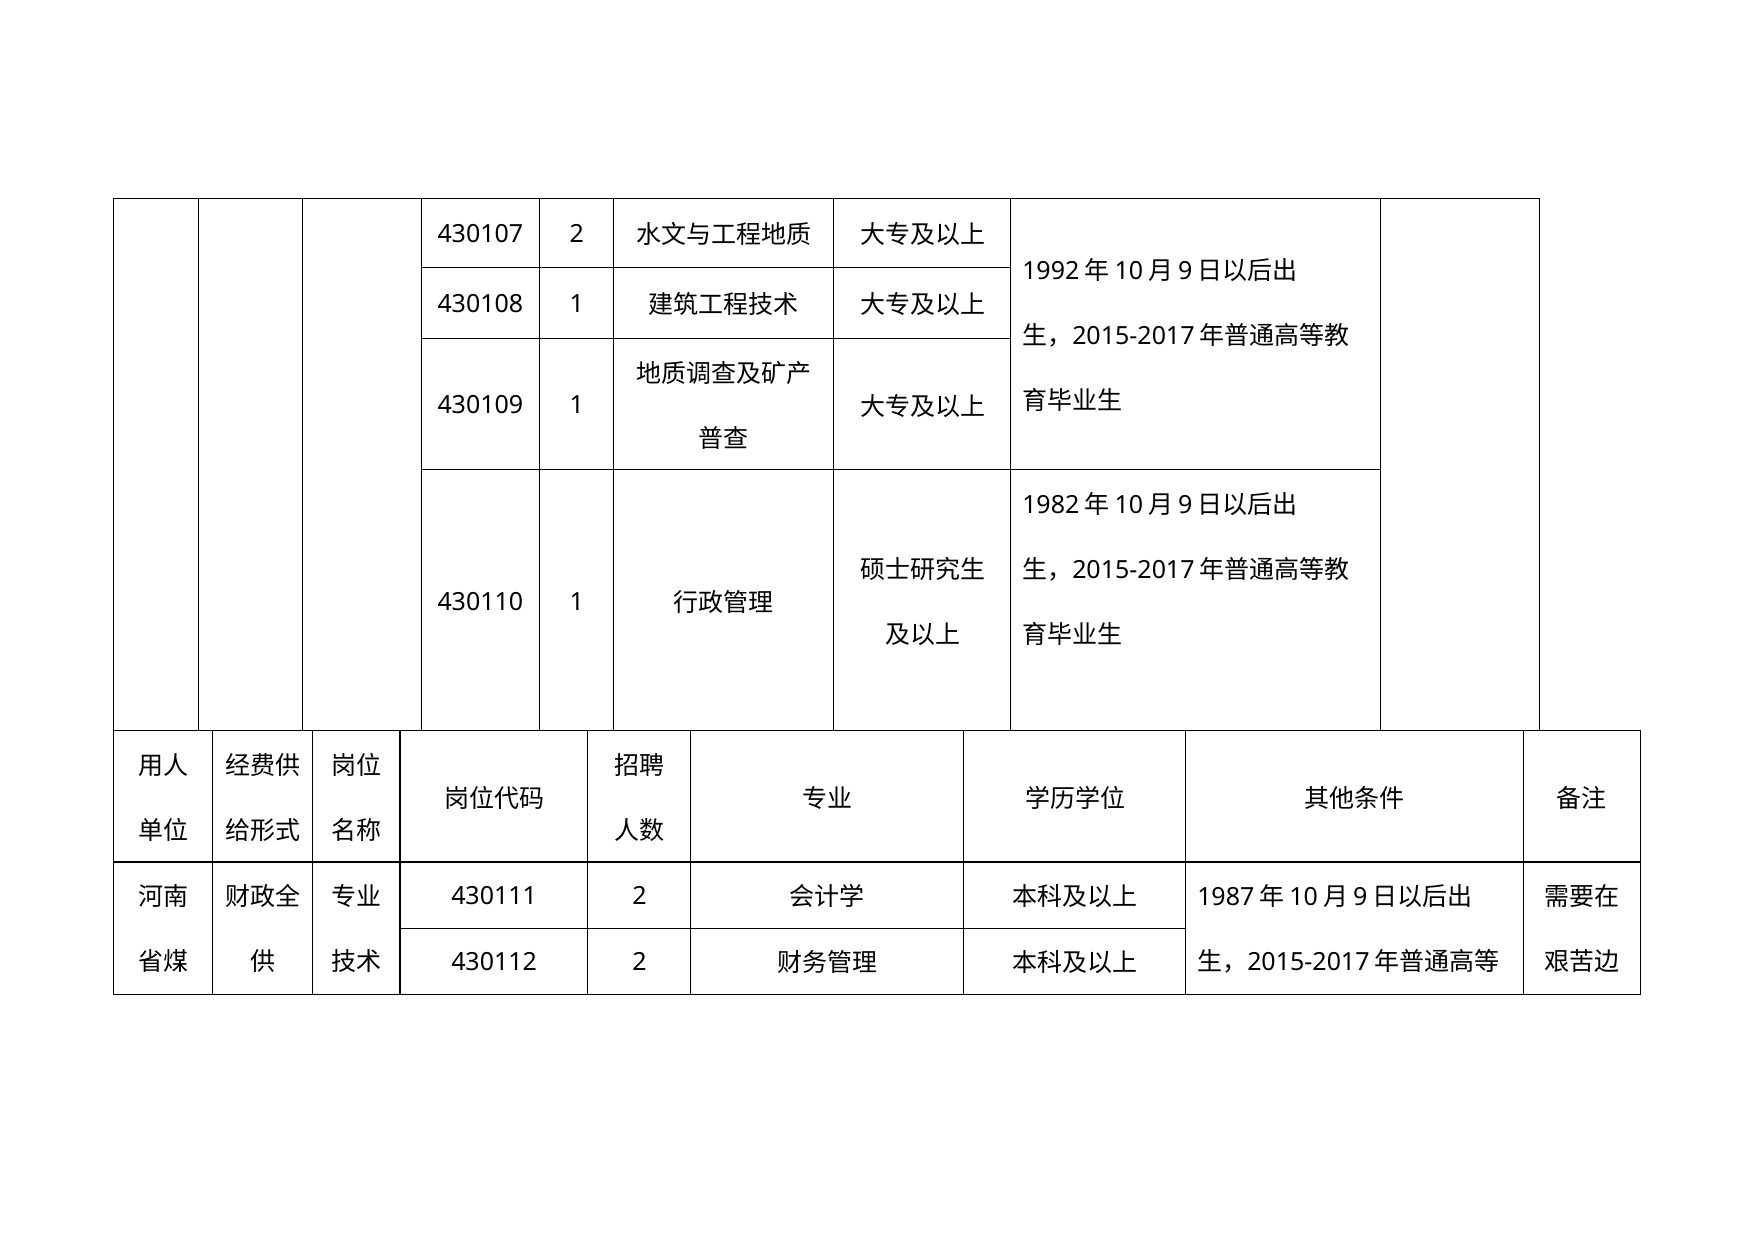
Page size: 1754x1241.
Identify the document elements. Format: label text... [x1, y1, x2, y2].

table_cell 需要在艰苦边远地区工作5 年以上 [1524, 863, 1640, 993]
table_cell 行政管理 [614, 470, 833, 730]
table_cell 备注 [1524, 731, 1640, 861]
table_cell 地质调查及矿产普查 [614, 339, 833, 469]
table_cell 2 [588, 863, 690, 927]
table_cell 招聘 人数 [588, 731, 690, 861]
table_cell 430111 [401, 863, 587, 927]
table_cell 430112 [401, 929, 587, 993]
table_cell 2 [540, 199, 613, 267]
table_cell 1 [540, 470, 613, 730]
table_cell 学历学位 [964, 731, 1185, 861]
table_cell 岗位名称 [313, 731, 399, 861]
table_cell 建筑工程技术 [614, 268, 833, 338]
table_cell 硕士研究生 及以上 [834, 470, 1010, 730]
table_cell 岗位代码 [401, 731, 587, 861]
table_cell 430109 [422, 339, 539, 469]
table_cell 大专及以上 [834, 199, 1010, 267]
table_cell 专业技术岗（综合类） [313, 863, 399, 993]
table_cell 经费供给形式 [213, 731, 312, 861]
table_cell 1 [540, 339, 613, 469]
table_cell 1992年10月9日以后出生，2015-2017年普通高等教育毕业生 [1011, 199, 1380, 469]
table_cell 水文与工程地质 [614, 199, 833, 267]
table_cell 2 [588, 929, 690, 993]
table_cell 大专及以上 [834, 339, 1010, 469]
table_cell 430107 [422, 199, 539, 267]
table_cell 会计学 [691, 863, 963, 927]
table_cell 专业 [691, 731, 963, 861]
table_cell 本科及以上 [964, 863, 1185, 927]
table_cell 其他条件 [1186, 731, 1523, 861]
table_cell 用人 单位 [114, 731, 212, 861]
table_cell 430110 [422, 470, 539, 730]
table_cell 430108 [422, 268, 539, 338]
table_cell 本科及以上 [964, 929, 1185, 993]
table_cell 1982年10月9日以后出生，2015-2017年普通高等教育毕业生 [1011, 470, 1380, 730]
table_cell 大专及以上 [834, 268, 1010, 338]
table_cell 财政全供 [213, 863, 312, 993]
table_cell 1 [540, 268, 613, 338]
table_cell 1987年10月9日以后出生，2015-2017年普通高等教育毕业生 [1186, 863, 1523, 993]
table_cell 河南 省煤 田地 质局 三队 [114, 863, 212, 993]
table_cell 财务管理 [691, 929, 963, 993]
